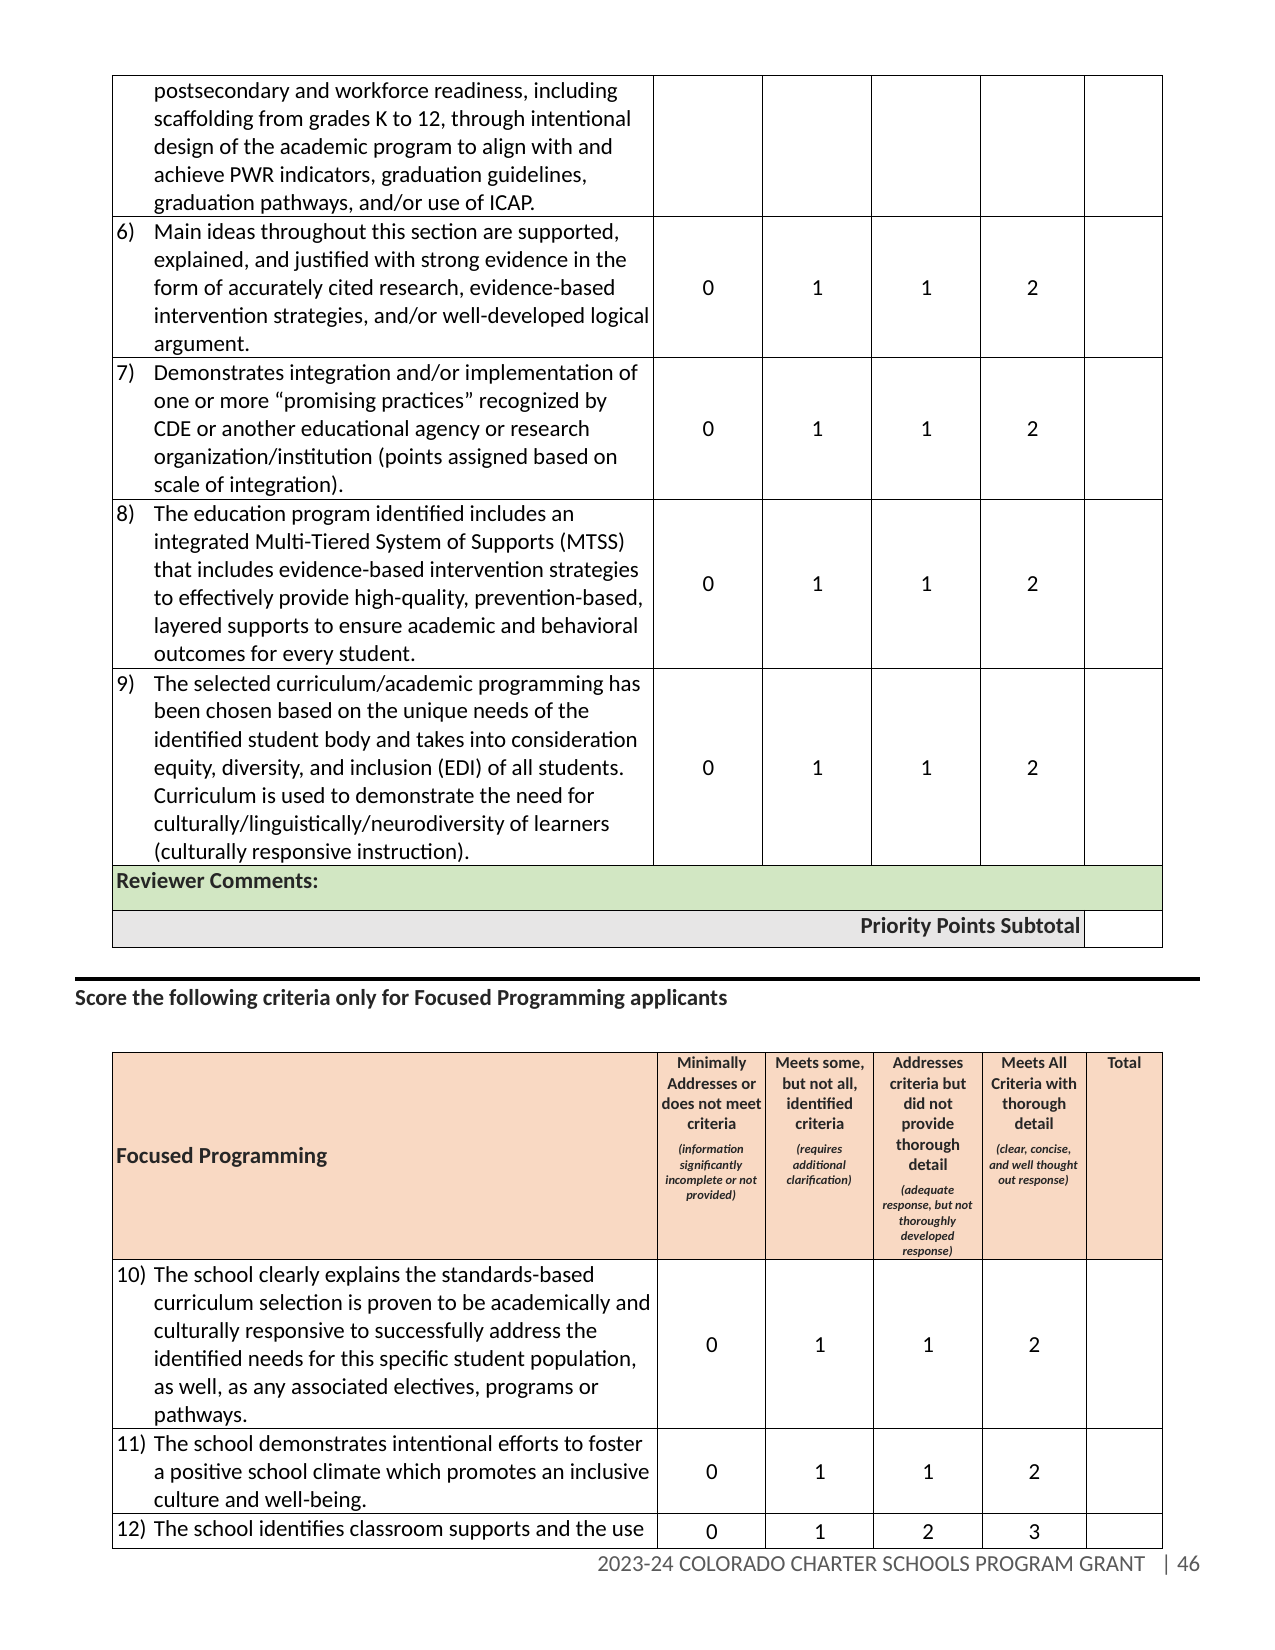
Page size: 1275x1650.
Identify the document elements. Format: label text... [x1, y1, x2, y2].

table_header Total [1087, 1053, 1162, 1259]
table_cell 1 [874, 1429, 982, 1513]
table_cell 2 [981, 358, 1084, 498]
table_cell 2 [981, 76, 1084, 216]
table_cell 1 [763, 669, 871, 865]
table_cell 1 [874, 1260, 982, 1428]
table_header Meets some, but not all, identified criteria (requires additional clarification) [766, 1053, 873, 1259]
table_header Meets All Criteria with thorough detail (clear, concise, and well thought out response) [983, 1053, 1086, 1259]
table_cell 0 [658, 1260, 765, 1428]
table_cell 2 [983, 1429, 1086, 1513]
table_cell [1085, 217, 1162, 357]
table_cell [1085, 669, 1162, 865]
table_header Minimally Addresses or does not meet criteria (information significantly incomplete or not provided) [658, 1053, 765, 1259]
table_cell 1 [763, 358, 871, 498]
table_cell 1 [763, 500, 871, 668]
table_cell 1 [763, 217, 871, 357]
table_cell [113, 1514, 657, 1548]
table_cell 1 [872, 358, 980, 498]
table_cell [1085, 911, 1162, 947]
table_header Focused Programming [113, 1053, 657, 1259]
table_cell 2 [874, 1514, 982, 1548]
table_cell 0 [654, 76, 762, 216]
table_cell 2 [981, 500, 1084, 668]
table_cell 1 [766, 1429, 873, 1513]
table_cell 0 [654, 217, 762, 357]
table_cell The school clearly explains the standards-based curriculum selection is proven to be academically and culturally responsive to successfully address the identified needs for this specific student population, as well, as any associated electives, programs or pathways. [113, 1260, 657, 1428]
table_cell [113, 76, 653, 216]
table_cell [1085, 358, 1162, 498]
table_cell 3 [983, 1514, 1086, 1548]
table_cell 2 [983, 1260, 1086, 1428]
table_cell 2 [981, 217, 1084, 357]
table_cell 0 [658, 1514, 765, 1548]
table_cell 0 [654, 358, 762, 498]
table_cell [1085, 76, 1162, 216]
table_cell [1085, 500, 1162, 668]
table_cell 0 [654, 500, 762, 668]
table_cell The education program identified includes an integrated Multi-Tiered System of Supports (MTSS) that includes evidence-based intervention strategies to effectively provide high-quality, prevention-based, layered supports to ensure academic and behavioral outcomes for every student. [113, 500, 653, 668]
table_cell [1087, 1514, 1162, 1548]
table_cell 0 [654, 669, 762, 865]
table_cell Main ideas throughout this section are supported, explained, and justified with strong evidence in the form of accurately cited research, evidence-based intervention strategies, and/or well-developed logical argument. [113, 217, 653, 357]
table_cell 1 [763, 76, 871, 216]
table_cell 1 [766, 1514, 873, 1548]
table_cell Reviewer Comments: [113, 866, 1162, 910]
table_cell Demonstrates integration and/or implementation of one or more “promising practices” recognized by CDE or another educational agency or research organization/institution (points assigned based on scale of integration). [113, 358, 653, 498]
table_cell 1 [872, 217, 980, 357]
table_cell 1 [766, 1260, 873, 1428]
table_cell The school demonstrates intentional efforts to foster a positive school climate which promotes an inclusive culture and well-being. [113, 1429, 657, 1513]
table_cell Priority Points Subtotal [113, 911, 1084, 947]
table_cell 2 [981, 669, 1084, 865]
table_cell 0 [658, 1429, 765, 1513]
table_cell [1087, 1260, 1162, 1428]
table_header Addresses criteria but did not provide thorough detail (adequate response, but not thoroughly developed response) [874, 1053, 982, 1259]
table_cell [1087, 1429, 1162, 1513]
table_cell 1 [872, 669, 980, 865]
table_cell 1 [872, 500, 980, 668]
table_cell 1 [872, 76, 980, 216]
table_cell The selected curriculum/academic programming has been chosen based on the unique needs of the identified student body and takes into consideration equity, diversity, and inclusion (EDI) of all students. Curriculum is used to demonstrate the need for culturally/linguistically/neurodiversity of learners (culturally responsive instruction). [113, 669, 653, 865]
text Score the following criteria only for Focused Programming applicants [75, 981, 1200, 1011]
